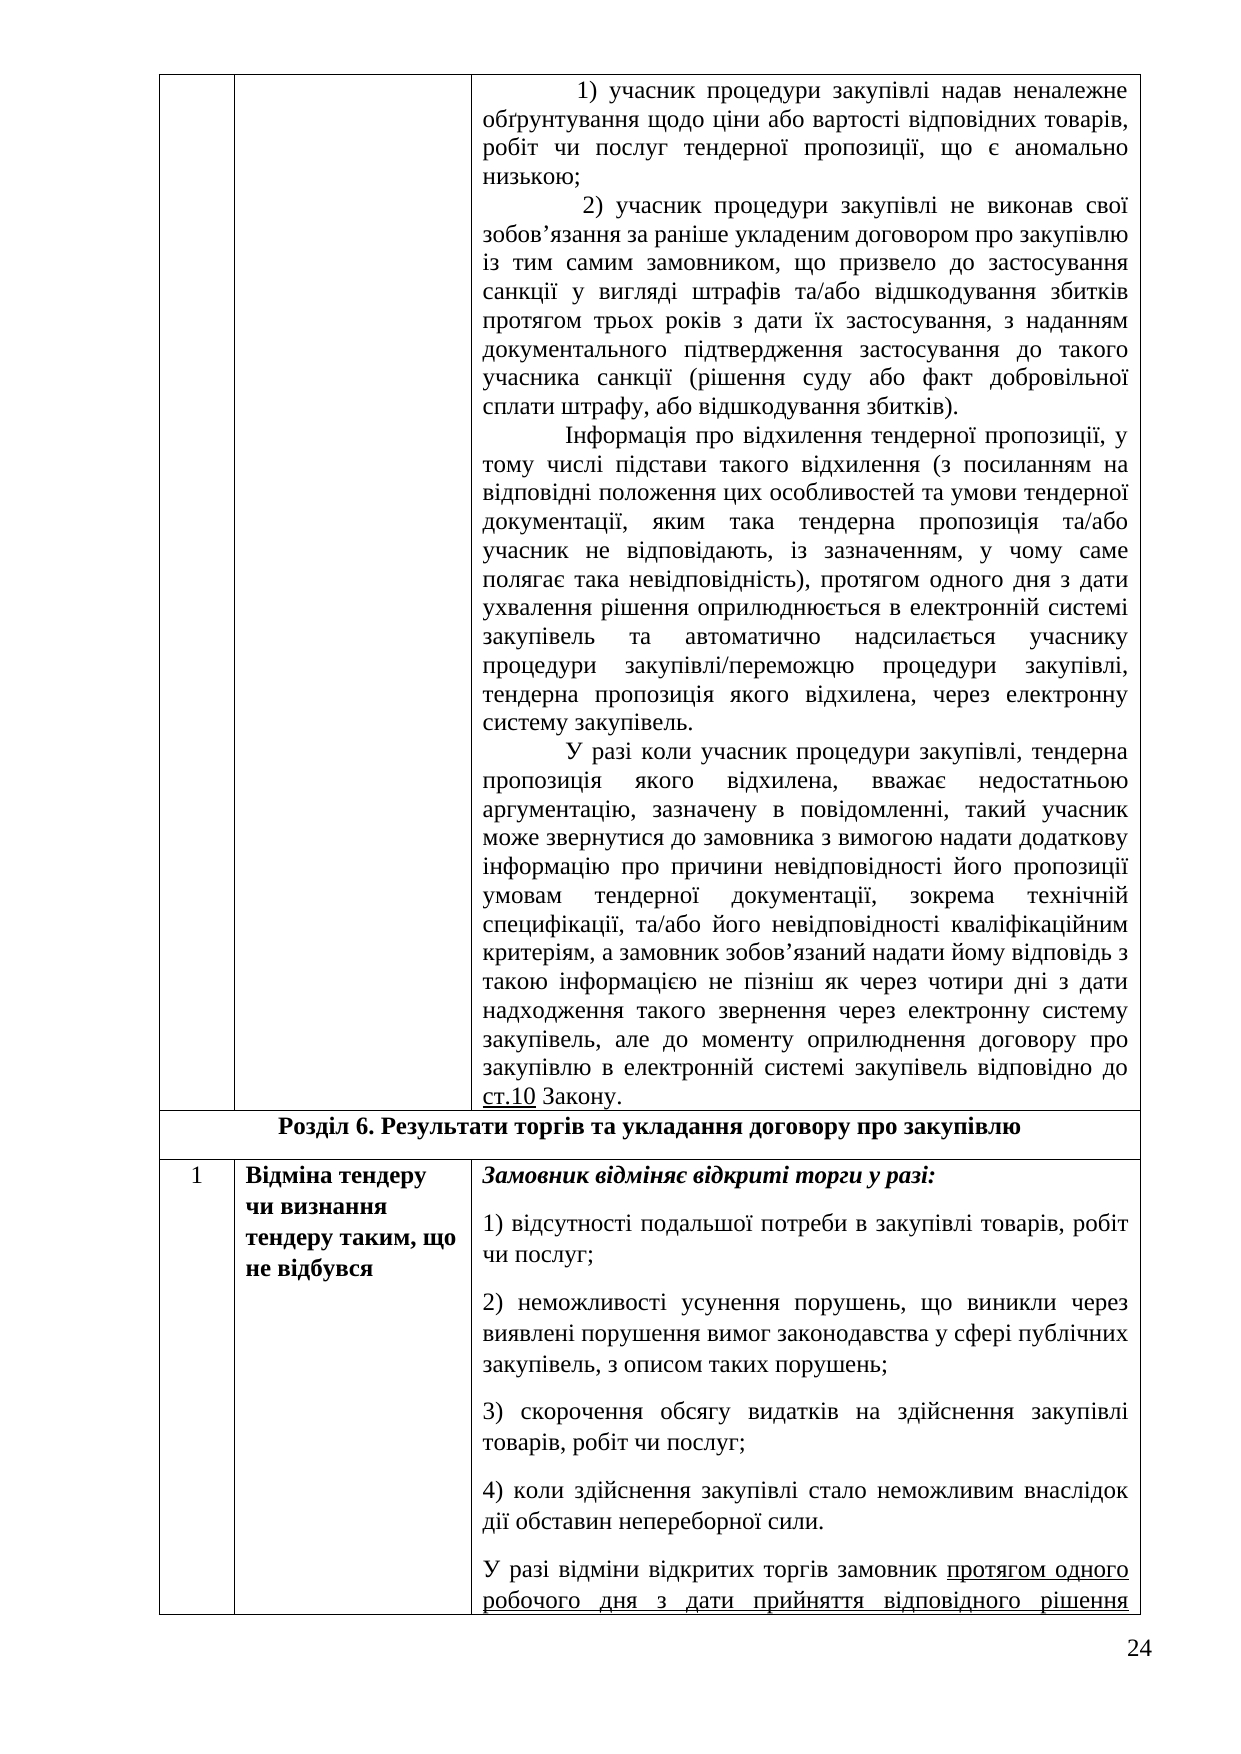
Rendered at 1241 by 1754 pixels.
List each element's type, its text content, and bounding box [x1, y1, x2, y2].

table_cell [472, 1160, 1140, 1614]
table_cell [472, 75, 1140, 1110]
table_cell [235, 1160, 471, 1614]
table_cell 1 [160, 1160, 234, 1614]
table_cell 3 [160, 75, 234, 1110]
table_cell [235, 75, 471, 1110]
table_cell Розділ 6. Результати торгів та укладання договору про закупівлю [160, 1111, 1140, 1159]
